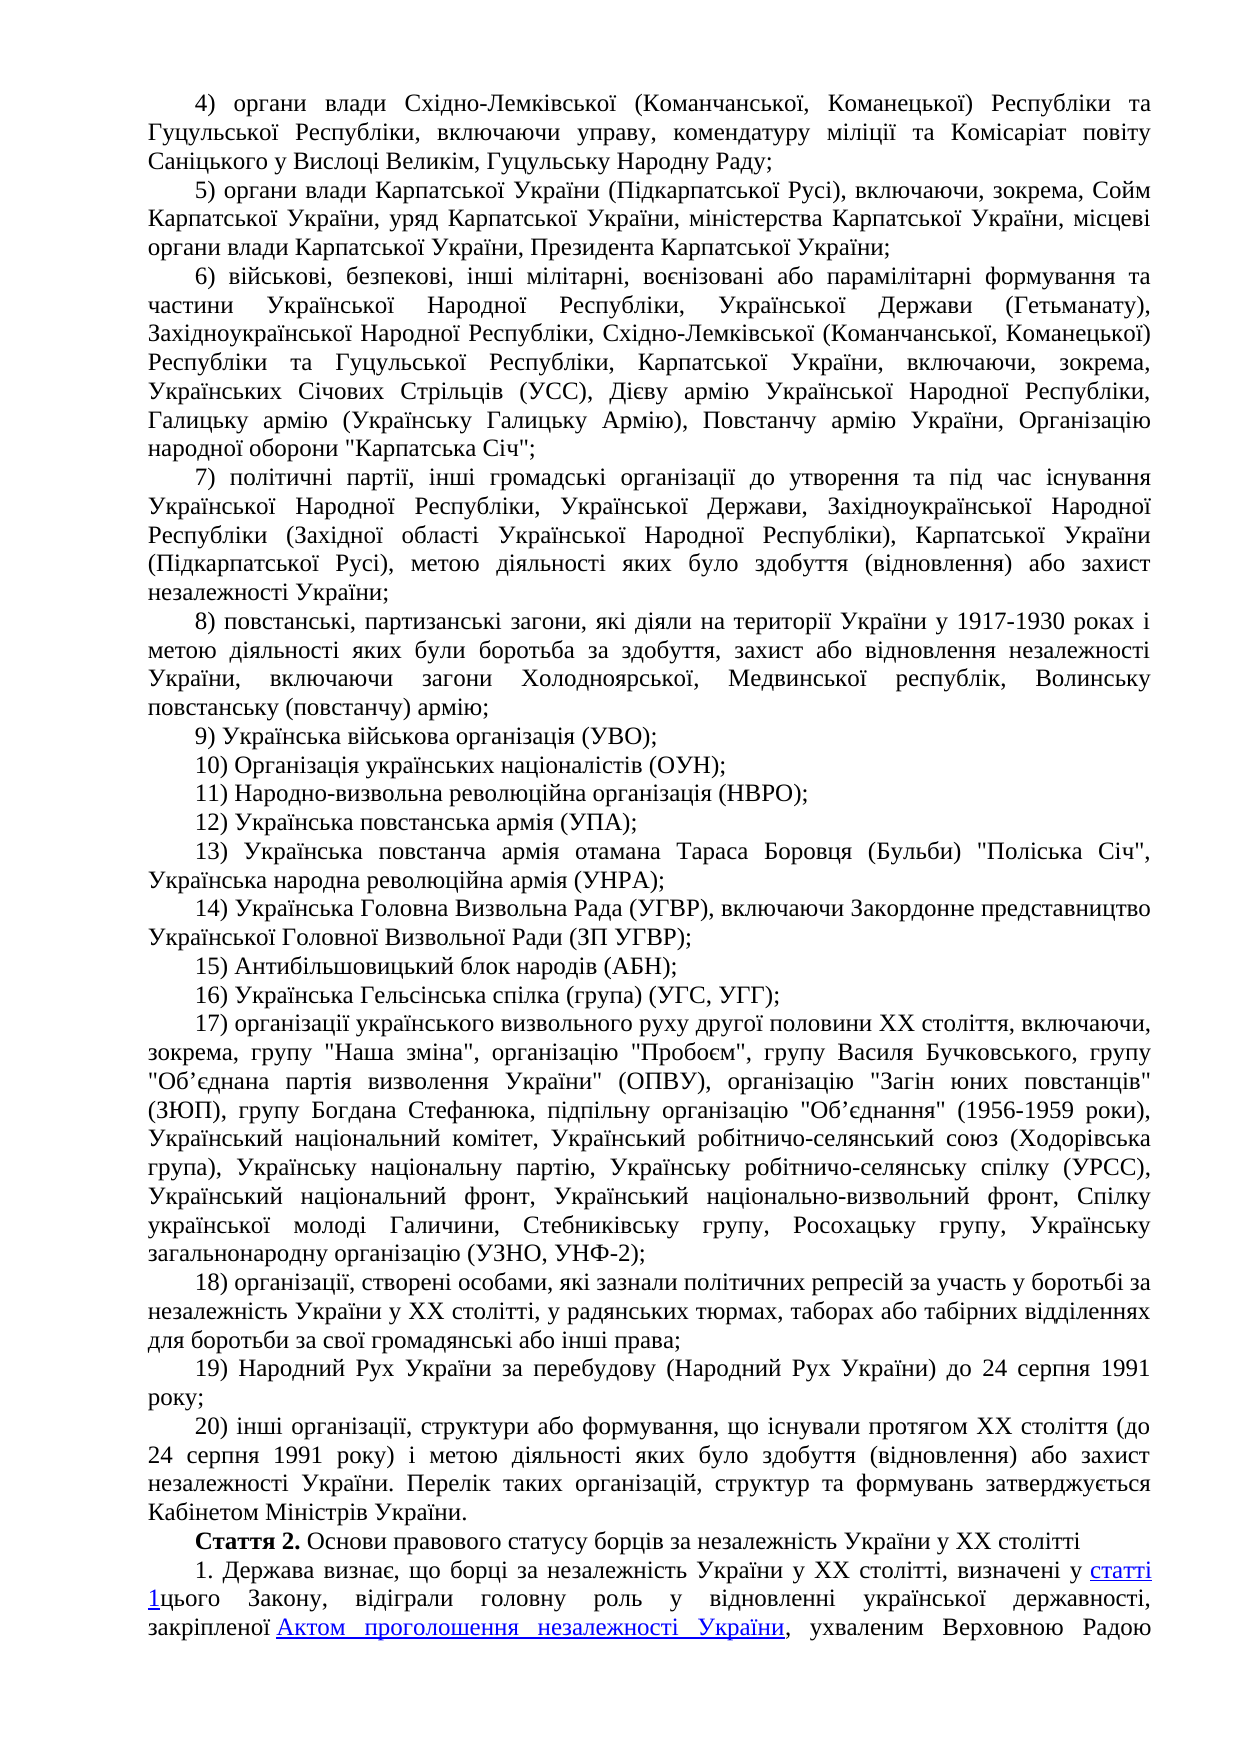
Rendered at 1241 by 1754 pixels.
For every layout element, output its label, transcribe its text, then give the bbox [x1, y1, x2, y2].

text 8) повстанські, партизанські загони, які діяли на території України у 1917-1930 роках і метою діяльності яких були боротьба за здобуття, захист або відновлення незалежності України, включаючи загони Холодноярської, Медвинської республік, Волинську повстанську (повстанчу) армію; [148, 606, 1152, 721]
text 18) організації, створені особами, які зазнали політичних репресій за участь у боротьбі за незалежність України у XX столітті, у радянських тюрмах, таборах або табірних відділеннях для боротьби за свої громадянські або інші права; [148, 1267, 1152, 1353]
text 10) Організація українських націоналістів (ОУН); [148, 750, 1152, 778]
text 20) інші організації, структури або формування, що існували протягом XX століття (до 24 серпня 1991 року) і метою діяльності яких було здобуття (відновлення) або захист незалежності України. Перелік таких організацій, структур та формувань затверджується Кабінетом Міністрів України. [148, 1411, 1152, 1526]
text 5) органи влади Карпатської України (Підкарпатської Русі), включаючи, зокрема, Сойм Карпатської України, уряд Карпатської України, міністерства Карпатської України, місцеві органи влади Карпатської України, Президента Карпатської України; [148, 175, 1152, 261]
text 9) Українська військова організація (УВО); [148, 721, 1152, 750]
text 15) Антибільшовицький блок народів (АБН); [148, 951, 1152, 980]
text 4) органи влади Східно-Лемківської (Команчанської, Команецької) Республіки та Гуцульської Республіки, включаючи управу, комендатуру міліції та Комісаріат повіту Саніцького у Вислоці Великім, Гуцульську Народну Раду; [148, 88, 1152, 175]
text 14) Українська Головна Визвольна Рада (УГВР), включаючи Закордонне представництво Української Головної Визвольної Ради (ЗП УГВР); [148, 893, 1152, 951]
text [148, 1555, 1152, 1641]
text 12) Українська повстанська армія (УПА); [148, 807, 1152, 836]
text 13) Українська повстанча армія отамана Тараса Боровця (Бульби) "Поліська Січ", Українська народна революційна армія (УНРА); [148, 836, 1152, 893]
text Стаття 2. Основи правового статусу борців за незалежність України у XX столітті [148, 1526, 1152, 1555]
text 16) Українська Гельсінська спілка (група) (УГС, УГГ); [148, 980, 1152, 1008]
text 19) Народний Рух України за перебудову (Народний Рух України) до 24 серпня 1991 року; [148, 1353, 1152, 1411]
text 7) політичні партії, інші громадські організації до утворення та під час існування Української Народної Республіки, Української Держави, Західноукраїнської Народної Республіки (Західної області Української Народної Республіки), Карпатської України (Підкарпатської Русі), метою діяльності яких було здобуття (відновлення) або захист незалежності України; [148, 462, 1152, 606]
text 6) військові, безпекові, інші мілітарні, воєнізовані або парамілітарні формування та частини Української Народної Республіки, Української Держави (Гетьманату), Західноукраїнської Народної Республіки, Східно-Лемківської (Команчанської, Команецької) Республіки та Гуцульської Республіки, Карпатської України, включаючи, зокрема, Українських Січових Стрільців (УСС), Дієву армію Української Народної Республіки, Галицьку армію (Українську Галицьку Армію), Повстанчу армію України, Організацію народної оборони "Карпатська Січ"; [148, 261, 1152, 462]
text 17) організації українського визвольного руху другої половини XX століття, включаючи, зокрема, групу "Наша зміна", організацію "Пробоєм", групу Василя Бучковського, групу "Об’єднана партія визволення України" (ОПВУ), організацію "Загін юних повстанців" (ЗЮП), групу Богдана Стефанюка, підпільну організацію "Об’єднання" (1956-1959 роки), Український національний комітет, Український робітничо-селянський союз (Ходорівська група), Українську національну партію, Українську робітничо-селянську спілку (УРСС), Український національний фронт, Український національно-визвольний фронт, Спілку української молоді Галичини, Стебниківську групу, Росохацьку групу, Українську загальнонародну організацію (УЗНО, УНФ-2); [148, 1008, 1152, 1267]
text 11) Народно-визвольна революційна організація (НВРО); [148, 778, 1152, 807]
